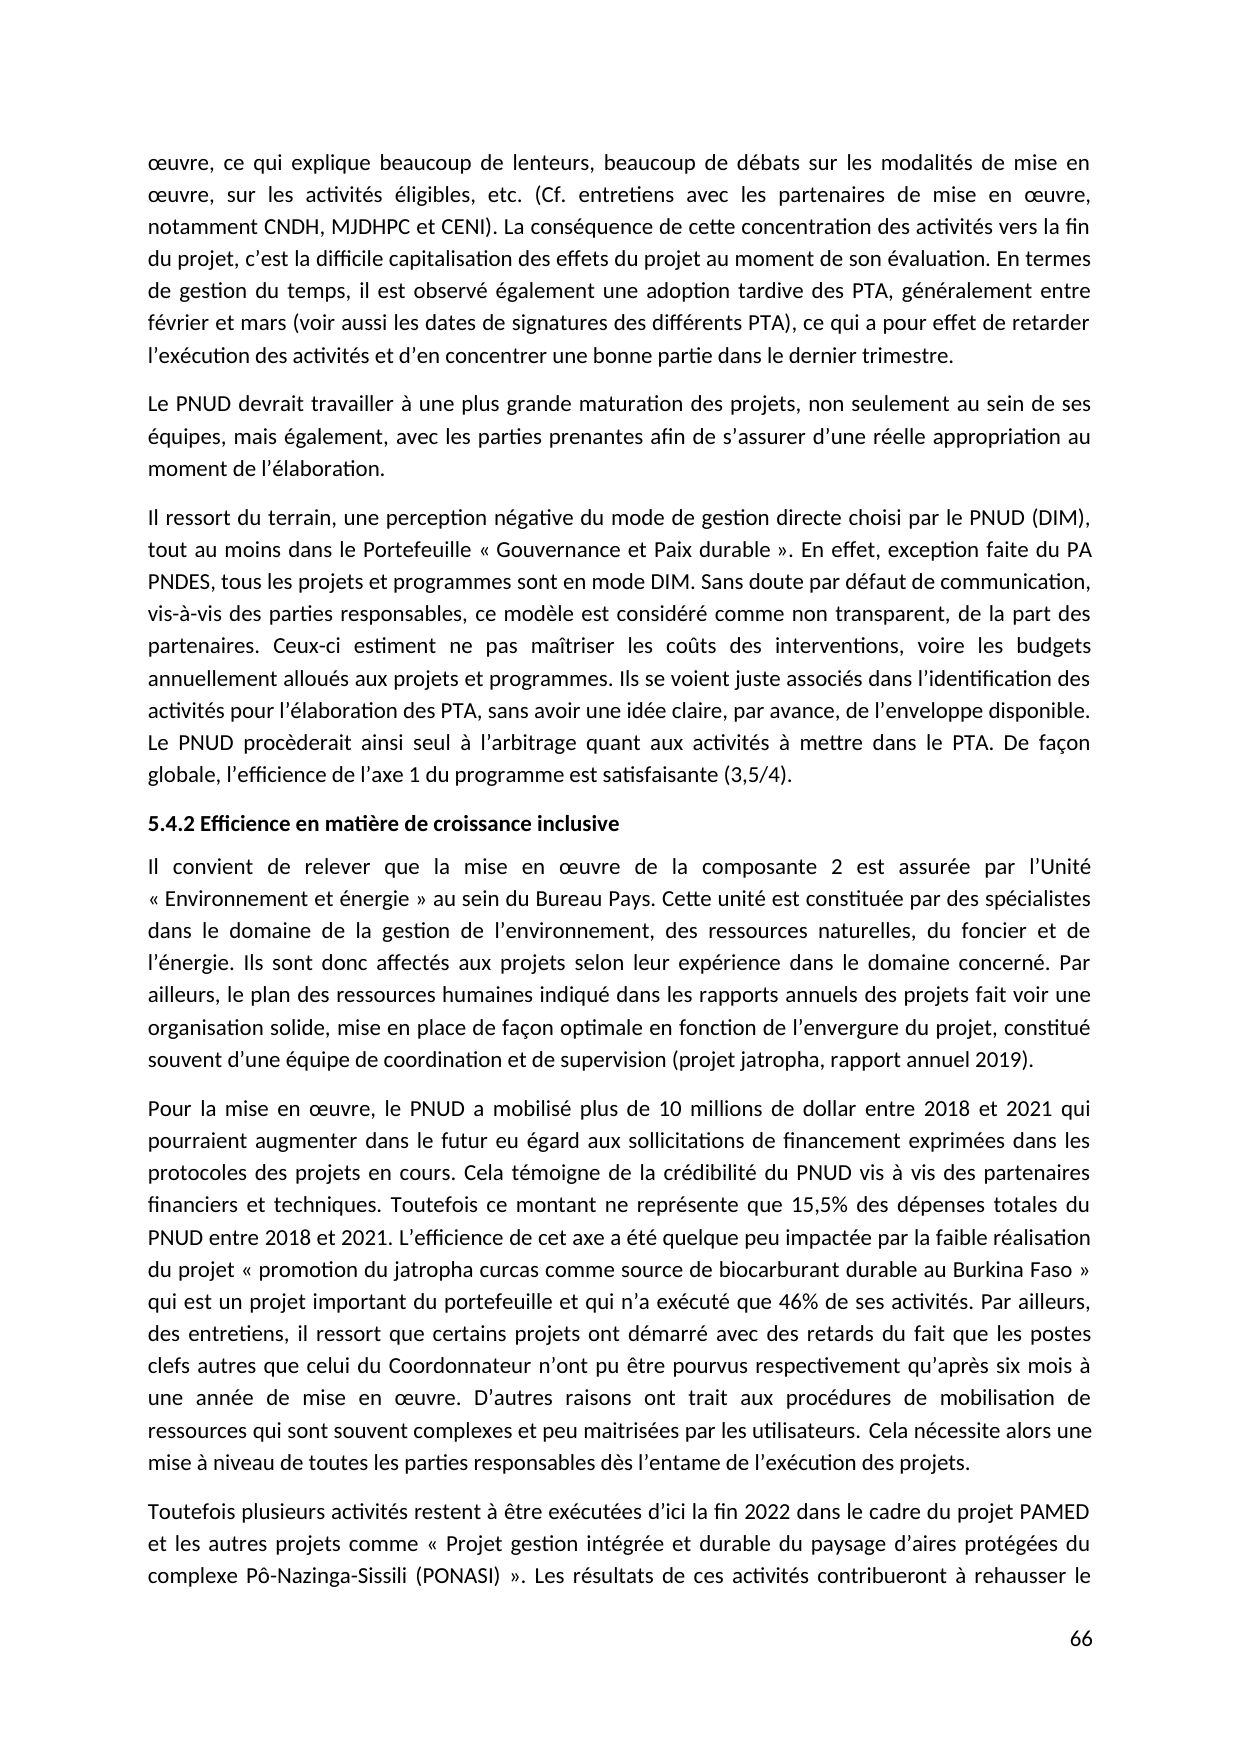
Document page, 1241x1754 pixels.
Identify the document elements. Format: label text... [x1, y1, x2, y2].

subtitle 5.4.2 Efficience en matière de croissance inclusive [148, 809, 1093, 837]
text Le PNUD devrait travailler à une plus grande maturation des projets, non seulement au sein de ses équipes, mais également, avec les parties prenantes afin de s’assurer d’une réelle appropriation au moment de l’élaboration. [148, 389, 1093, 482]
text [148, 148, 1093, 369]
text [148, 1497, 1093, 1589]
text Il convient de relever que la mise en œuvre de la composante 2 est assurée par l’Unité « Environnement et énergie » au sein du Bureau Pays. Cette unité est constituée par des spécialistes dans le domaine de la gestion de l’environnement, des ressources naturelles, du foncier et de l’énergie. Ils sont donc affectés aux projets selon leur expérience dans le domaine concerné. Par ailleurs, le plan des ressources humaines indiqué dans les rapports annuels des projets fait voir une organisation solide, mise en place de façon optimale en fonction de l’envergure du projet, constitué souvent d’une équipe de coordination et de supervision (projet jatropha, rapport annuel 2019). [148, 852, 1093, 1073]
text Il ressort du terrain, une perception négative du mode de gestion directe choisi par le PNUD (DIM), tout au moins dans le Portefeuille « Gouvernance et Paix durable ». En effet, exception faite du PA PNDES, tous les projets et programmes sont en mode DIM. Sans doute par défaut de communication, vis-à-vis des parties responsables, ce modèle est considéré comme non transparent, de la part des partenaires. Ceux-ci estiment ne pas maîtriser les coûts des interventions, voire les budgets annuellement alloués aux projets et programmes. Ils se voient juste associés dans l’identification des activités pour l’élaboration des PTA, sans avoir une idée claire, par avance, de l’enveloppe disponible. Le PNUD procèderait ainsi seul à l’arbitrage quant aux activités à mettre dans le PTA. De façon globale, l’efficience de l’axe 1 du programme est satisfaisante (3,5/4). [148, 503, 1093, 788]
text Pour la mise en œuvre, le PNUD a mobilisé plus de 10 millions de dollar entre 2018 et 2021 qui pourraient augmenter dans le futur eu égard aux sollicitations de financement exprimées dans les protocoles des projets en cours. Cela témoigne de la crédibilité du PNUD vis à vis des partenaires financiers et techniques. Toutefois ce montant ne représente que 15,5% des dépenses totales du PNUD entre 2018 et 2021. L’efficience de cet axe a été quelque peu impactée par la faible réalisation du projet « promotion du jatropha curcas comme source de biocarburant durable au Burkina Faso » qui est un projet important du portefeuille et qui n’a exécuté que 46% de ses activités. Par ailleurs, des entretiens, il ressort que certains projets ont démarré avec des retards du fait que les postes clefs autres que celui du Coordonnateur n’ont pu être pourvus respectivement qu’après six mois à une année de mise en œuvre. D’autres raisons ont trait aux procédures de mobilisation de ressources qui sont souvent complexes et peu maitrisées par les utilisateurs. Cela nécessite alors une mise à niveau de toutes les parties responsables dès l’entame de l’exécution des projets. [148, 1094, 1093, 1476]
